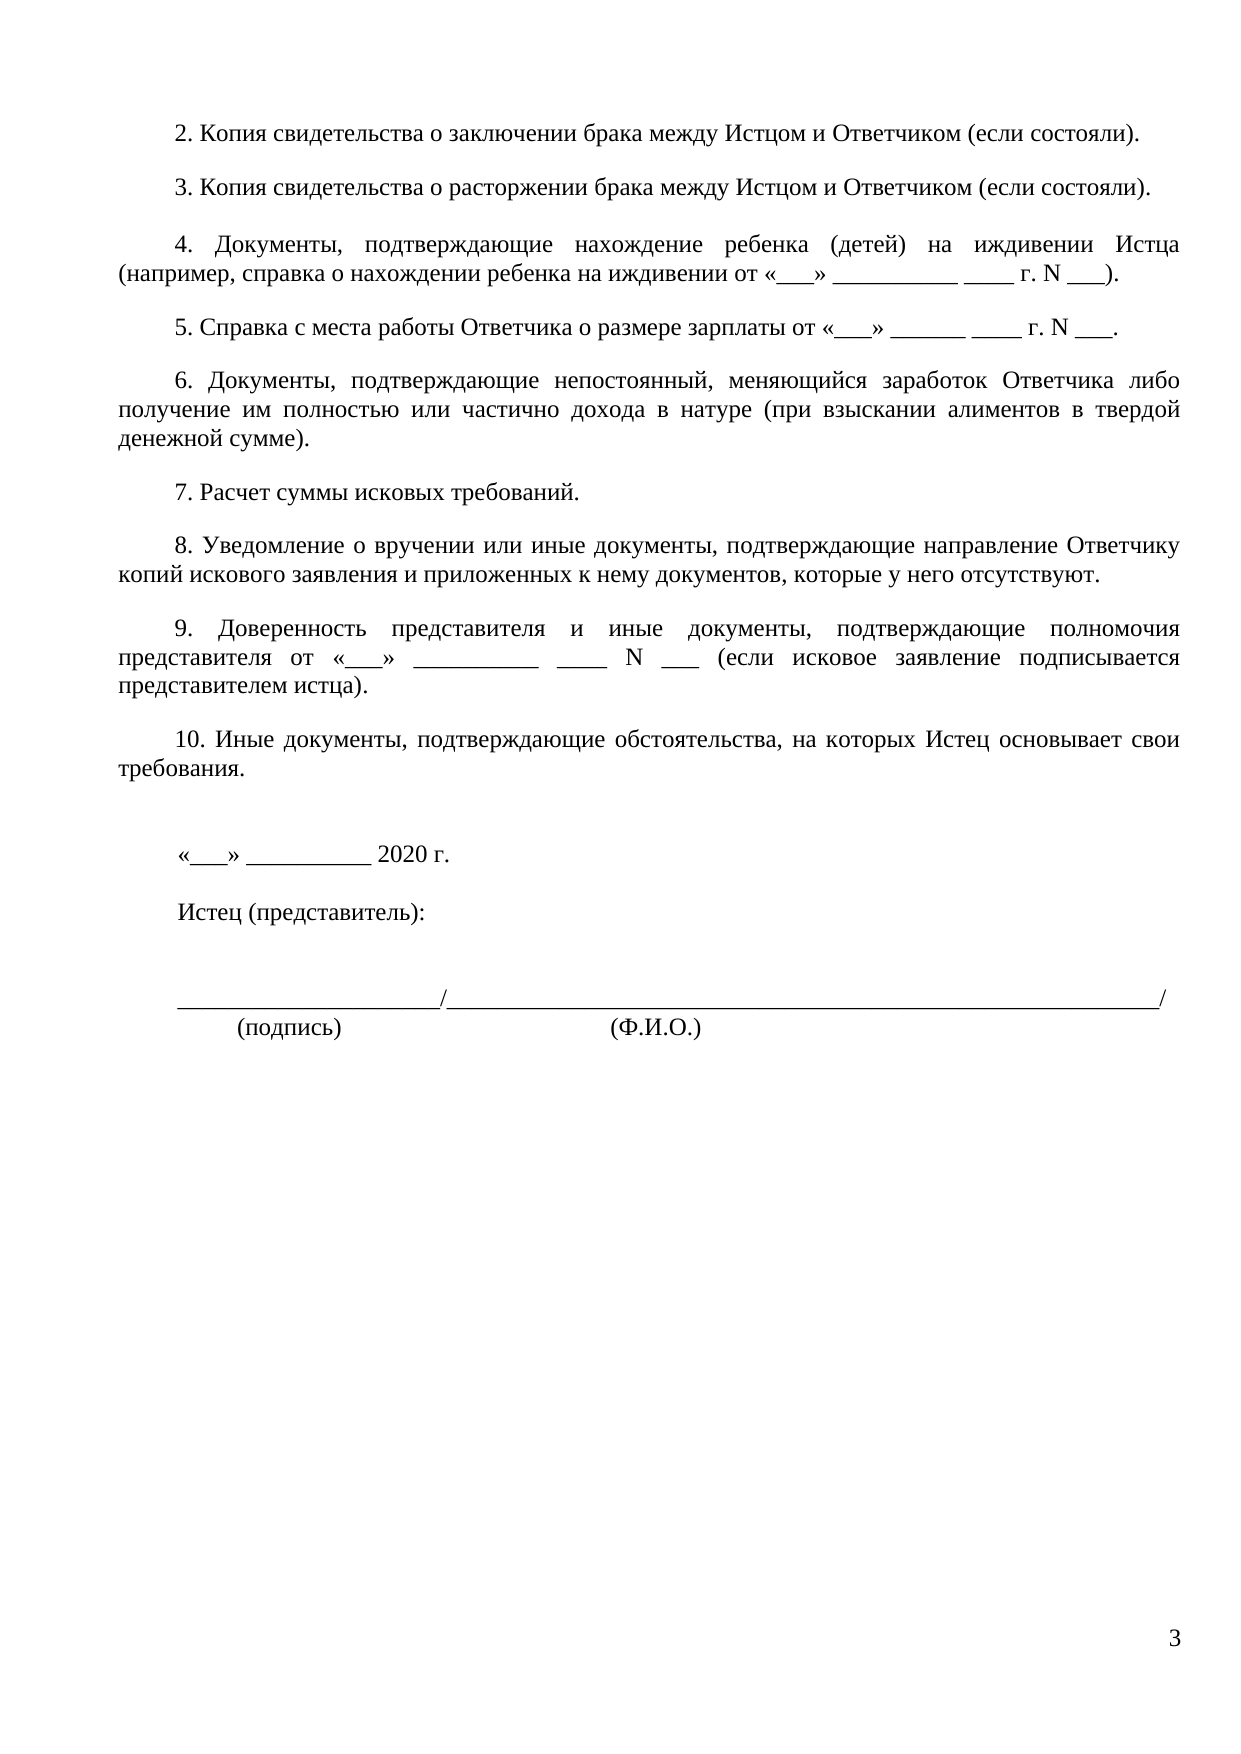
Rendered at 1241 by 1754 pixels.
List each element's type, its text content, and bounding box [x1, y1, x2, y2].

text Истец (представитель): [177, 897, 1181, 926]
text (подпись) (Ф.И.О.) [118, 1012, 1181, 1041]
text 5. Справка с места работы Ответчика о размере зарплаты от «___» ______ ____ г. N ___. [118, 312, 1181, 341]
text 10. Иные документы, подтверждающие обстоятельства, на которых Истец основывает свои требования. [118, 724, 1181, 782]
text 9. Доверенность представителя и иные документы, подтверждающие полномочия представителя от «___» __________ ____ N ___ (если исковое заявление подписывается представителем истца). [118, 613, 1181, 699]
text «___» __________ 2020 г. [177, 839, 1181, 868]
text 2. Копия свидетельства о заключении брака между Истцом и Ответчиком (если состояли). [118, 118, 1181, 147]
text 3. Копия свидетельства о расторжении брака между Истцом и Ответчиком (если состояли). [118, 172, 1181, 201]
text 8. Уведомление о вручении или иные документы, подтверждающие направление Ответчику копий искового заявления и приложенных к нему документов, которые у него отсутствуют. [118, 531, 1181, 588]
text 6. Документы, подтверждающие непостоянный, меняющийся заработок Ответчика либо получение им полностью или частично дохода в натуре (при взыскании алиментов в твердой денежной сумме). [118, 366, 1181, 452]
text _____________________/_________________________________________________________/ [177, 983, 1181, 1012]
text 7. Расчет суммы исковых требований. [118, 477, 1181, 506]
text 4. Документы, подтверждающие нахождение ребенка (детей) на иждивении Истца (например, справка о нахождении ребенка на иждивении от «___» __________ ____ г. N ___). [118, 229, 1181, 287]
